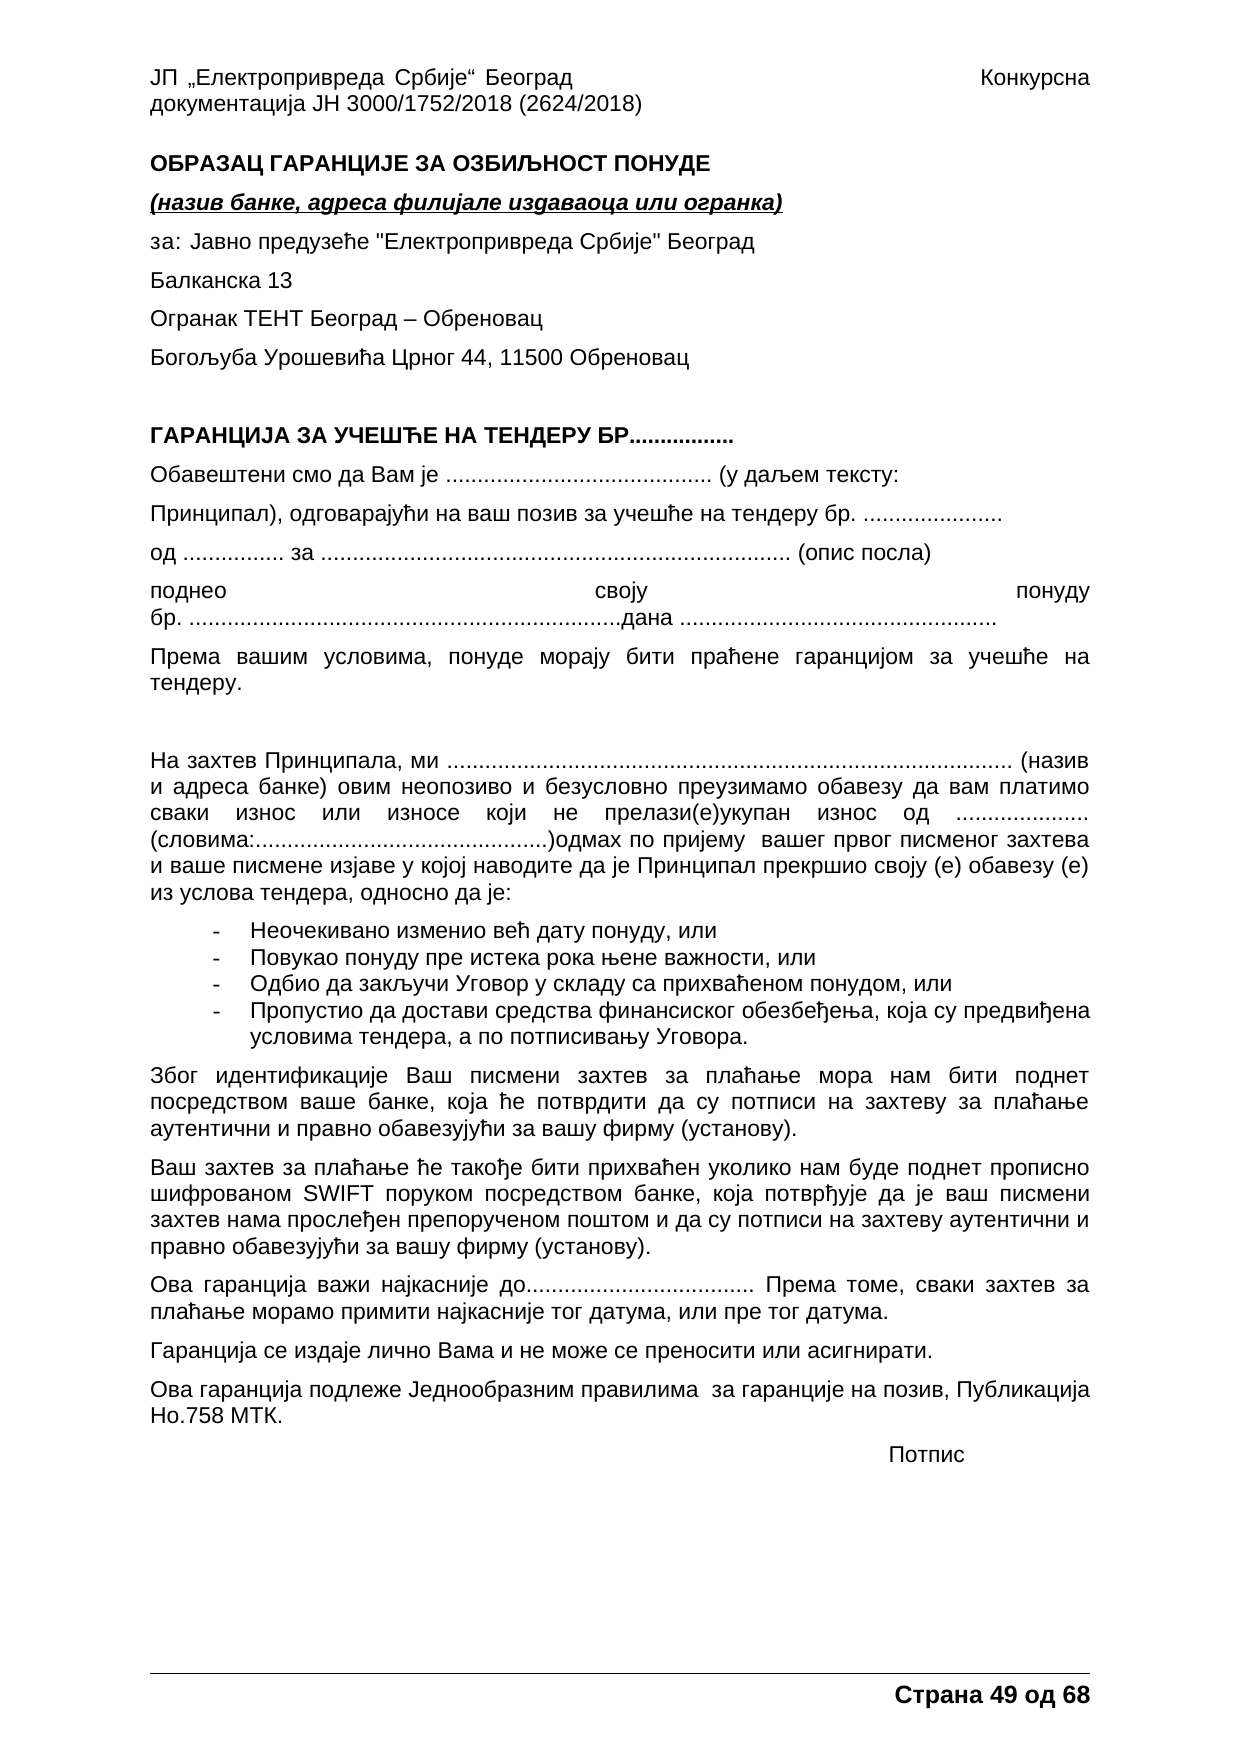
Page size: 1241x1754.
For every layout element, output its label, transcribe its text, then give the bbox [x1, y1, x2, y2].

text од ................ за .......................................................................... (опис посла) [150, 538, 1090, 565]
text Ова гаранција важи најкасније до.................................... Према томе, сваки захтев за плаћање морамо примити најкасније тог датума, или пре тог датума. [150, 1271, 1090, 1324]
text за: Јавно предузеће "Електропривреда Србије" Београд [150, 228, 1090, 254]
text Огранак ТЕНТ Београд – Обреновац [150, 305, 1090, 332]
text Балканска 13 [150, 267, 1090, 293]
text ГАРАНЦИЈА ЗА УЧЕШЋЕ НА ТЕНДЕРУ БР................. [150, 422, 1090, 448]
text Гаранција се издаје лично Вама и не може се преносити или асигнирати. [150, 1337, 1090, 1363]
text Богољуба Урошевића Црног 44, 11500 Обреновац [150, 344, 1090, 371]
list Пропустио да достави средства финансиског обезбеђења, која су предвиђена условима тендера, а по потписивању Уговора. [213, 997, 1090, 1049]
text Обавештени смо да Вам је .......................................... (у даљем тексту: [150, 461, 1090, 487]
list Повукао понуду пре истека рока њене важности, или [212, 944, 1090, 970]
text (назив банке, адреса филијале издаваоца или огранка) [150, 189, 1090, 215]
text На захтев Принципала, ми ......................................................................................... (назив и адреса банке) овим неопозиво и безусловно преузимамо обавезу да вам платимо сваки износ или износе који не прелази(е)укупан износ од .....................(словима:..............................................)одмах по пријему вашег првог писменог захтева и ваше писмене изјаве у којој наводите да је Принципал прекршио своју (е) обавезу (е) из услова тендера, односно да је: [150, 747, 1090, 905]
text Ваш захтев за плаћање ће такође бити прихваћен уколико нам буде поднет прописно шифрованом SWIFT поруком посредством банке, која потврђује да је ваш писмени захтев нама прослеђен препорученом поштом и да су потписи на захтеву аутентични и правно обавезујући за вашу фирму (установу). [150, 1153, 1090, 1259]
text поднео своју понуду бр. ....................................................................дана .................................................. [150, 577, 1090, 630]
text Према вашим условима, понуде морају бити праћене гаранцијом за учешће на тендеру. [150, 643, 1090, 695]
list ОБРАЗАЦ ГАРАНЦИЈЕ ЗА ОЗБИЉНОСТ ПОНУДЕ [150, 150, 1090, 176]
list Одбио да закључи Уговор у складу са прихваћеном понудом, или [212, 970, 1090, 997]
text Принципал), одговарајући на ваш позив за учешће на тендеру бр. ...................... [150, 500, 1090, 526]
text Ова гаранција подлеже Једнообразним правилима за гаранције на позив, Публикација Но.758 МТК. [150, 1376, 1090, 1428]
text Потпис [888, 1441, 1090, 1467]
list Неочекивано изменио већ дату понуду, или [212, 917, 1090, 944]
text Због идентификације Ваш писмени захтев за плаћање мора нам бити поднет посредством ваше банке, која ће потврдити да су потписи на захтеву за плаћање аутентични и правно обавезујући за вашу фирму (установу). [150, 1062, 1090, 1141]
